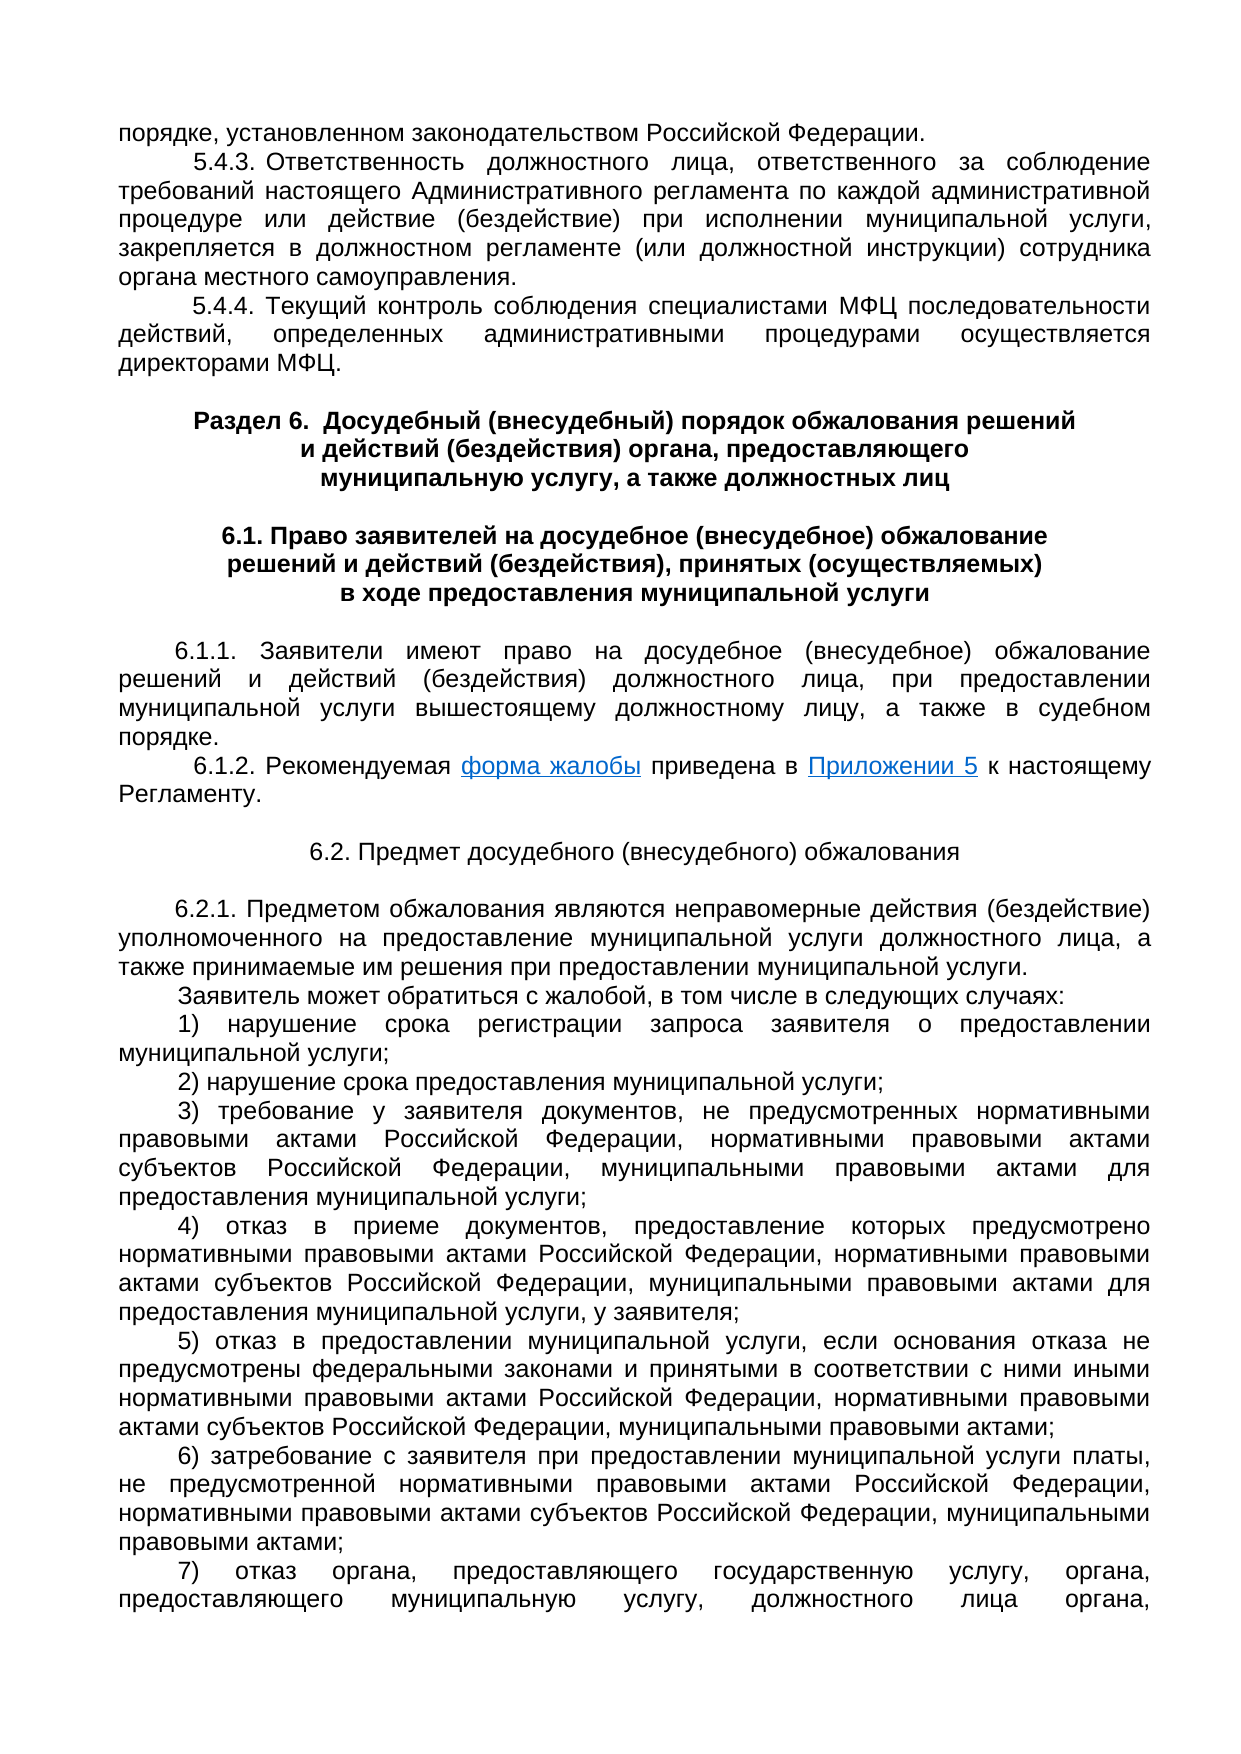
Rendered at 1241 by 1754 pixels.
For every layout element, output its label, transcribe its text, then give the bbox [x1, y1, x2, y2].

text 6.2. Предмет досудебного (внесудебного) обжалования [118, 837, 1152, 866]
text 5) отказ в предоставлении муниципальной услуги, если основания отказа не предусмотрены федеральными законами и принятыми в соответствии с ними иными нормативными правовыми актами Российской Федерации, нормативными правовыми актами субъектов Российской Федерации, муниципальными правовыми актами; [118, 1326, 1152, 1441]
text 6.2.1. Предметом обжалования являются неправомерные действия (бездействие) уполномоченного на предоставление муниципальной услуги должностного лица, а также принимаемые им решения при предоставлении муниципальной услуги. [118, 894, 1152, 981]
text 6.1. Право заявителей на досудебное (внесудебное) обжалование [118, 521, 1152, 549]
text 5.4.4. Текущий контроль соблюдения специалистами МФЦ последовательности действий, определенных административными процедурами осуществляется директорами МФЦ. [118, 291, 1152, 377]
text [118, 118, 1152, 147]
text Заявитель может обратиться с жалобой, в том числе в следующих случаях: [118, 981, 1152, 1009]
text муниципальную услугу, а также должностных лиц [118, 463, 1152, 492]
text 5.4.3. Ответственность должностного лица, ответственного за соблюдение требований настоящего Административного регламента по каждой административной процедуре или действие (бездействие) при исполнении муниципальной услуги, закрепляется в должностном регламенте (или должностной инструкции) сотрудника органа местного самоуправления. [118, 147, 1152, 291]
text 6.1.1. Заявители имеют право на досудебное (внесудебное) обжалование решений и действий (бездействия) должностного лица, при предоставлении муниципальной услуги вышестоящему должностному лицу, а также в судебном порядке. [118, 636, 1152, 751]
text 4) отказ в приеме документов, предоставление которых предусмотрено нормативными правовыми актами Российской Федерации, нормативными правовыми актами субъектов Российской Федерации, муниципальными правовыми актами для предоставления муниципальной услуги, у заявителя; [118, 1211, 1152, 1326]
text 1) нарушение срока регистрации запроса заявителя о предоставлении муниципальной услуги; [118, 1009, 1152, 1067]
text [118, 1556, 1152, 1613]
text 2) нарушение срока предоставления муниципальной услуги; [118, 1067, 1152, 1096]
text в ходе предоставления муниципальной услуги [118, 578, 1152, 607]
text Раздел 6. Досудебный (внесудебный) порядок обжалования решений [118, 406, 1152, 434]
text 6) затребование с заявителя при предоставлении муниципальной услуги платы, не предусмотренной нормативными правовыми актами Российской Федерации, нормативными правовыми актами субъектов Российской Федерации, муниципальными правовыми актами; [118, 1441, 1152, 1556]
text решений и действий (бездействия), принятых (осуществляемых) [118, 549, 1152, 578]
text и действий (бездействия) органа, предоставляющего [118, 434, 1152, 463]
text 3) требование у заявителя документов, не предусмотренных нормативными правовыми актами Российской Федерации, нормативными правовыми актами субъектов Российской Федерации, муниципальными правовыми актами для предоставления муниципальной услуги; [118, 1096, 1152, 1211]
text 6.1.2. Рекомендуемая форма жалобы приведена в Приложении 5 к настоящему Регламенту. [118, 751, 1152, 808]
